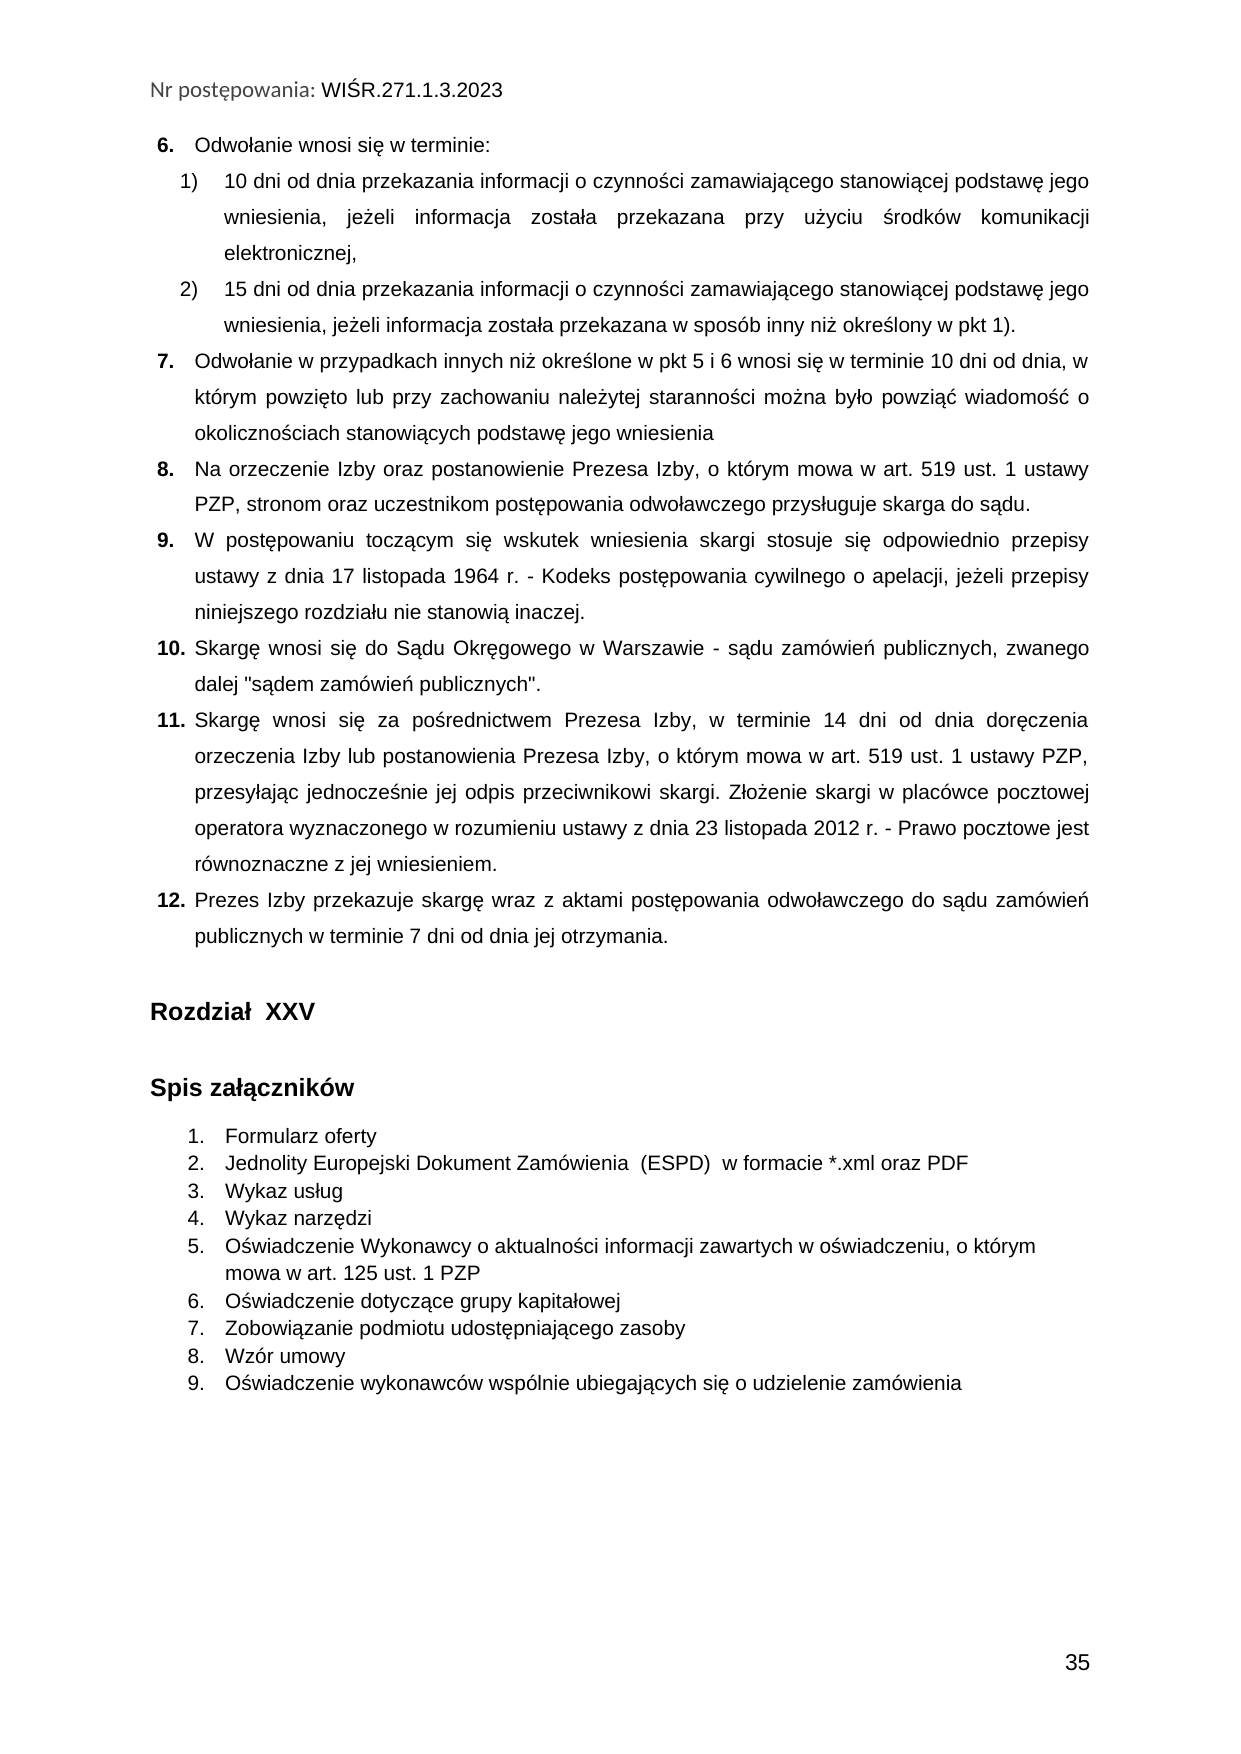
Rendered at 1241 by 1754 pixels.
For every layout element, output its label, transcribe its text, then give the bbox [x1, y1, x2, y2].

text 2) 15 dni od dnia przekazania informacji o czynności zamawiającego stanowiącej podstawę jego wniesienia, jeżeli informacja została przekazana w sposób inny niż określony w pkt 1). [179, 277, 1090, 337]
list Na orzeczenie Izby oraz postanowienie Prezesa Izby, o którym mowa w art. 519 ust. 1 ustawy PZP, stronom oraz uczestnikom postępowania odwoławczego przysługuje skarga do sądu. [157, 456, 1090, 516]
list Oświadczenie Wykonawcy o aktualności informacji zawartych w oświadczeniu, o którym mowa w art. 125 ust. 1 PZP [187, 1233, 1090, 1285]
text 1) 10 dni od dnia przekazania informacji o czynności zamawiającego stanowiącej podstawę jego wniesienia, jeżeli informacja została przekazana przy użyciu środków komunikacji elektronicznej, [179, 169, 1090, 265]
list W postępowaniu toczącym się wskutek wniesienia skargi stosuje się odpowiednio przepisy ustawy z dnia 17 listopada 1964 r. - Kodeks postępowania cywilnego o apelacji, jeżeli przepisy niniejszego rozdziału nie stanowią inaczej. [157, 528, 1090, 624]
list Odwołanie wnosi się w terminie: [157, 133, 1090, 157]
subtitle Rozdział XXV [150, 997, 1090, 1026]
subtitle Spis załączników [150, 1073, 1090, 1101]
list Oświadczenie dotyczące grupy kapitałowej [187, 1288, 1090, 1312]
list Wzór umowy [187, 1343, 1090, 1367]
list Wykaz usług [187, 1178, 1090, 1202]
list Jednolity Europejski Dokument Zamówienia (ESPD) w formacie *.xml oraz PDF [187, 1151, 1090, 1175]
list Skargę wnosi się do Sądu Okręgowego w Warszawie - sądu zamówień publicznych, zwanego dalej "sądem zamówień publicznych". [157, 636, 1090, 696]
list Skargę wnosi się za pośrednictwem Prezesa Izby, w terminie 14 dni od dnia doręczenia orzeczenia Izby lub postanowienia Prezesa Izby, o którym mowa w art. 519 ust. 1 ustawy PZP, przesyłając jednocześnie jej odpis przeciwnikowi skargi. Złożenie skargi w placówce pocztowej operatora wyznaczonego w rozumieniu ustawy z dnia 23 listopada 2012 r. - Prawo pocztowe jest równoznaczne z jej wniesieniem. [157, 708, 1090, 876]
list Oświadczenie wykonawców wspólnie ubiegających się o udzielenie zamówienia [187, 1371, 1090, 1395]
list Prezes Izby przekazuje skargę wraz z aktami postępowania odwoławczego do sądu zamówień publicznych w terminie 7 dni od dnia jej otrzymania. [157, 888, 1090, 947]
list Wykaz narzędzi [187, 1206, 1090, 1230]
list Zobowiązanie podmiotu udostępniającego zasoby [187, 1316, 1090, 1340]
list Formularz oferty [187, 1123, 1090, 1147]
list Odwołanie w przypadkach innych niż określone w pkt 5 i 6 wnosi się w terminie 10 dni od dnia, w którym powzięto lub przy zachowaniu należytej staranności można było powziąć wiadomość o okolicznościach stanowiących podstawę jego wniesienia [157, 348, 1090, 444]
